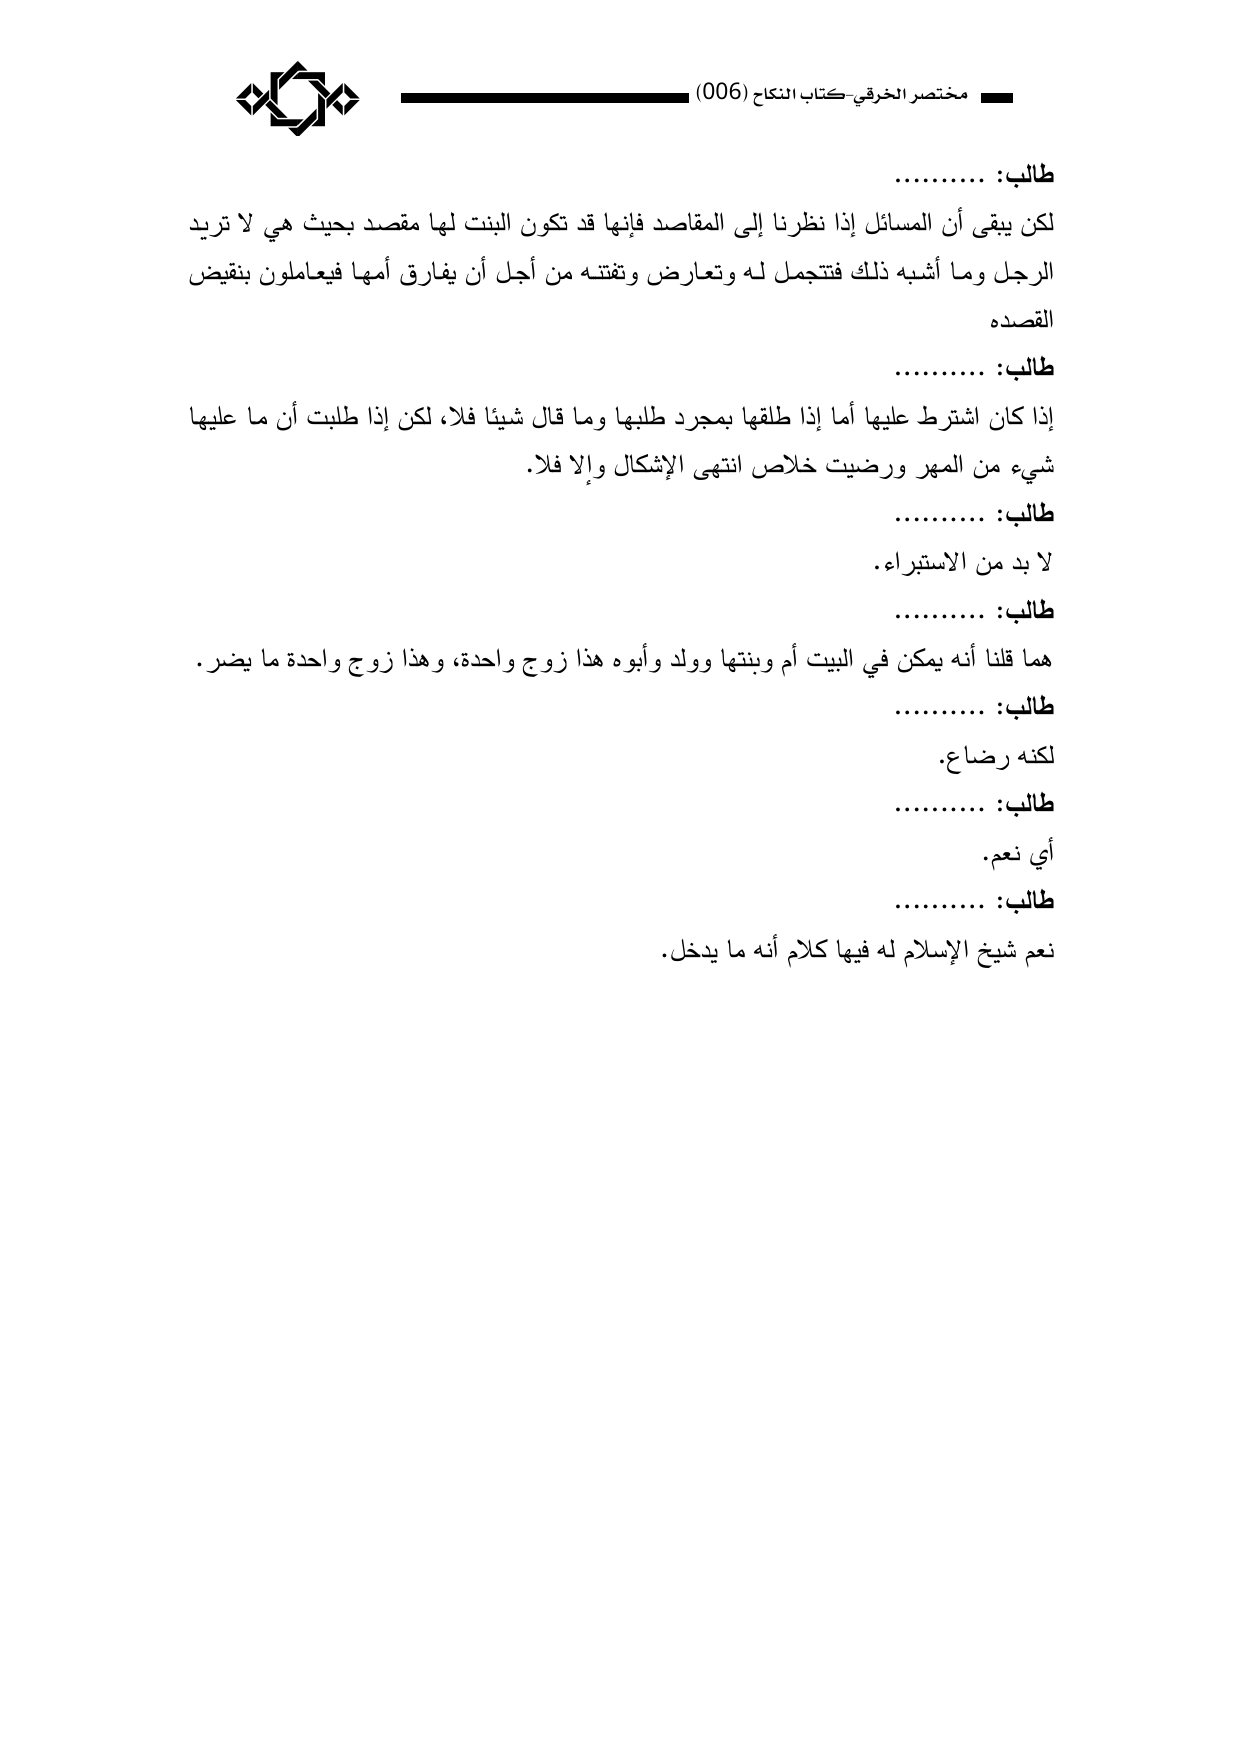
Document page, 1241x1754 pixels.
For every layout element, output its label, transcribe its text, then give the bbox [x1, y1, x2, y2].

text إذا كان اشترط عليها أما إذا طلقها بمجرد طلبها وما قال شيئا فلا، لكن إذا طلبت أن ما عليها شيء من المهر ورضيت خلاص انتهى الإشكال وإلا فلا. [187, 392, 1053, 489]
text نعم شيخ الإسلام له فيها كلام أنه ما يدخل. [187, 925, 1053, 973]
text طالب: .......... [187, 586, 1053, 634]
text طالب: .......... [187, 779, 1053, 828]
text طالب: .......... [187, 489, 1053, 537]
text لكن يبقى أن المسائل إذا نظرنا إلى المقاصد فإنها قد تكون البنت لها مقصد بحيث هي لا تريد الرجل وما أشبه ذلك فتتجمل له وتعارض وتفتنه من أجل أن يفارق أمها فيعاملون بنقيض القصده [187, 198, 1053, 343]
text طالب: .......... [187, 682, 1053, 731]
text هما قلنا أنه يمكن في البيت أم وبنتها وولد وأبوه هذا زوج واحدة، وهذا زوج واحدة ما يضر. [187, 634, 1053, 682]
text أي نعم. [187, 828, 1053, 876]
text لكنه رضاع. [187, 731, 1053, 779]
text لا بد من الاستبراء. [187, 537, 1053, 586]
text طالب: .......... [187, 876, 1053, 925]
text طالب: .......... [187, 150, 1053, 198]
text طالب: .......... [187, 343, 1053, 392]
